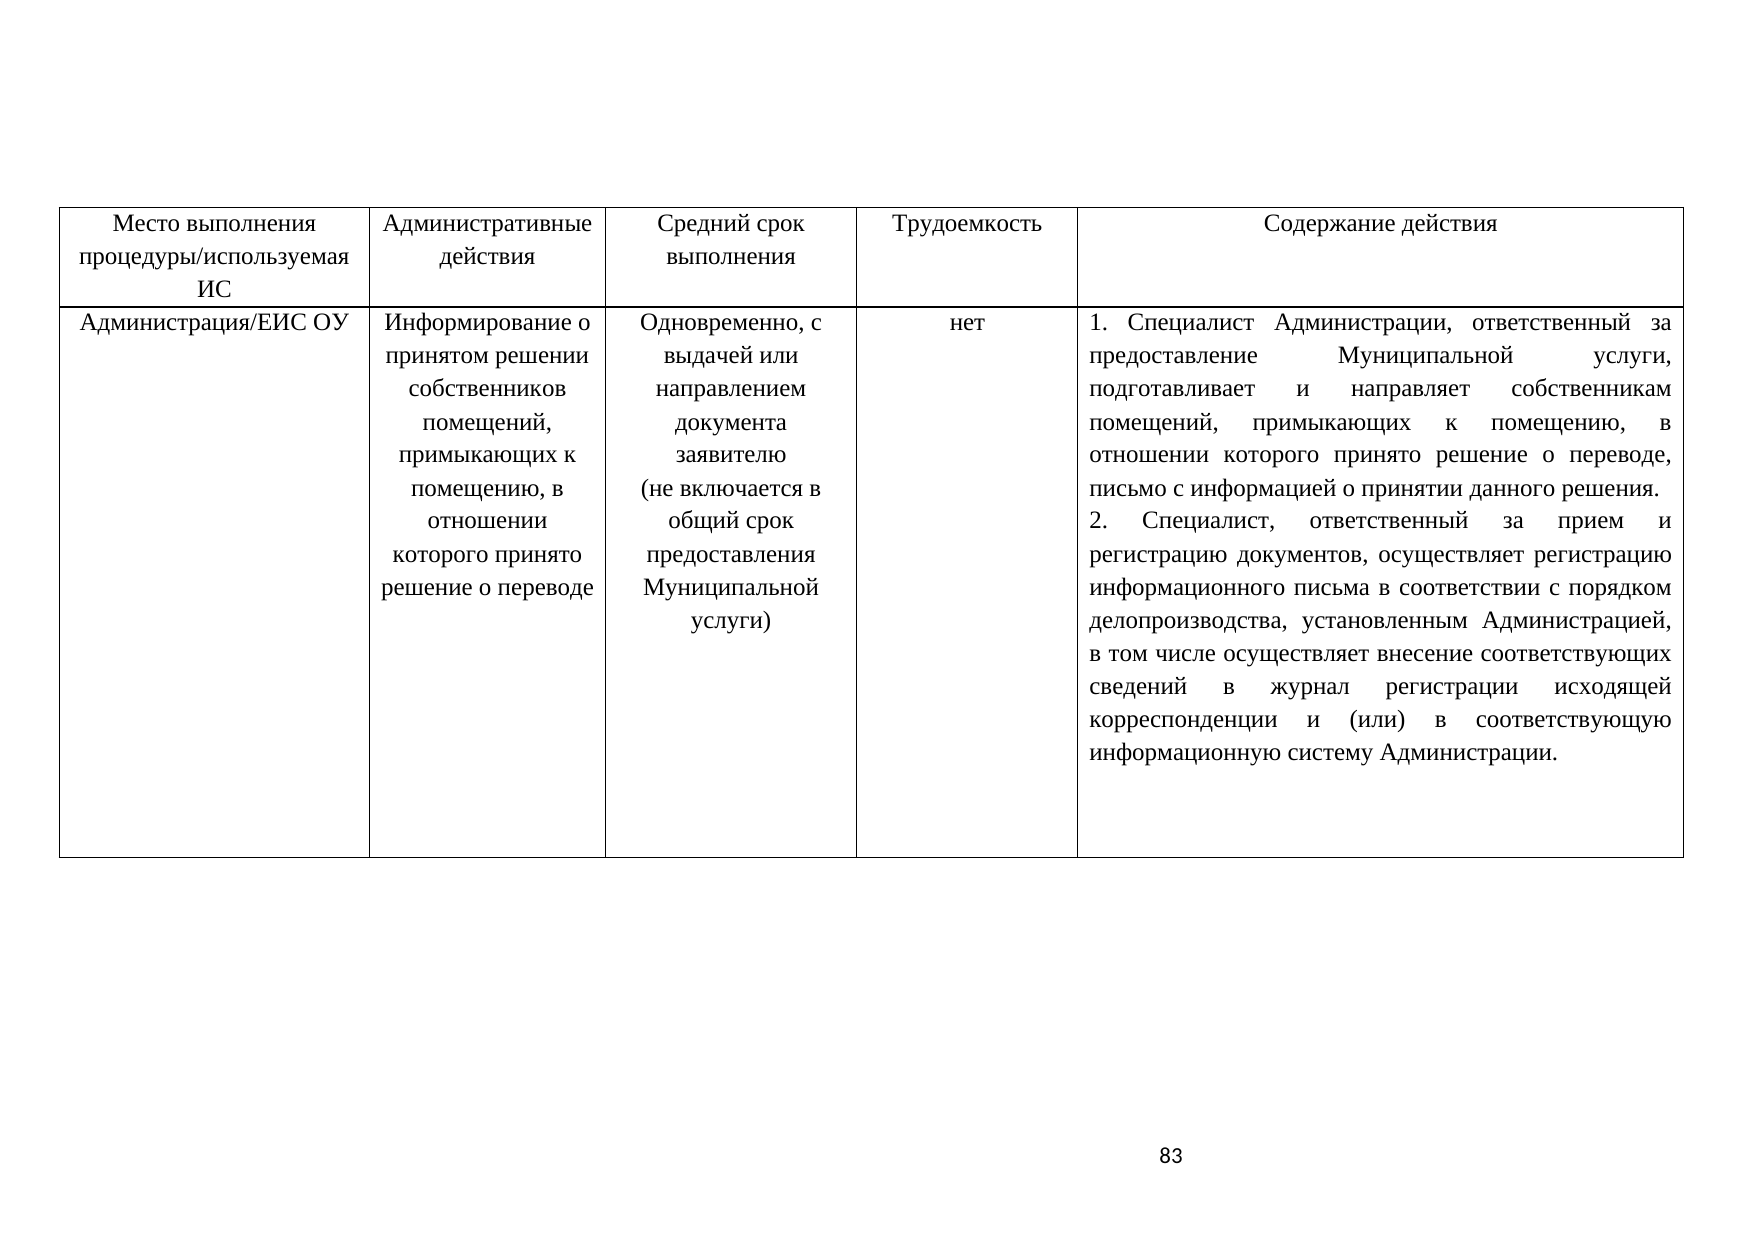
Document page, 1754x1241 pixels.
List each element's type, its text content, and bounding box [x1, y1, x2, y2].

table_header Трудоемкость [857, 208, 1077, 306]
table_cell Одновременно, с выдачей или направлением документа заявителю (не включается в общий срок предоставления Муниципальной услуги) [606, 308, 856, 857]
table_header Средний срок выполнения [606, 208, 856, 306]
table_header Место выполнения процедуры/используемая ИС [60, 208, 369, 306]
table_cell 1. Специалист Администрации, ответственный за предоставление Муниципальной услуги, подготавливает и направляет собственникам помещений, примыкающих к помещению, в отношении которого принято решение о переводе, письмо с информацией о принятии данного решения. 2. Специалист, ответственный за прием и регистрацию документов, осуществляет регистрацию информационного письма в соответствии с порядком делопроизводства, установленным Администрацией, в том числе осуществляет внесение соответствующих сведений в журнал регистрации исходящей корреспонденции и (или) в соответствующую информационную систему Администрации. [1078, 308, 1683, 857]
table_header Административные действия [370, 208, 605, 306]
table_cell Администрация/ЕИС ОУ [60, 308, 369, 857]
table_cell Информирование о принятом решении собственников помещений, примыкающих к помещению, в отношении которого принято решение о переводе [370, 308, 605, 857]
table_cell нет [857, 308, 1077, 857]
table_header Содержание действия [1078, 208, 1683, 306]
